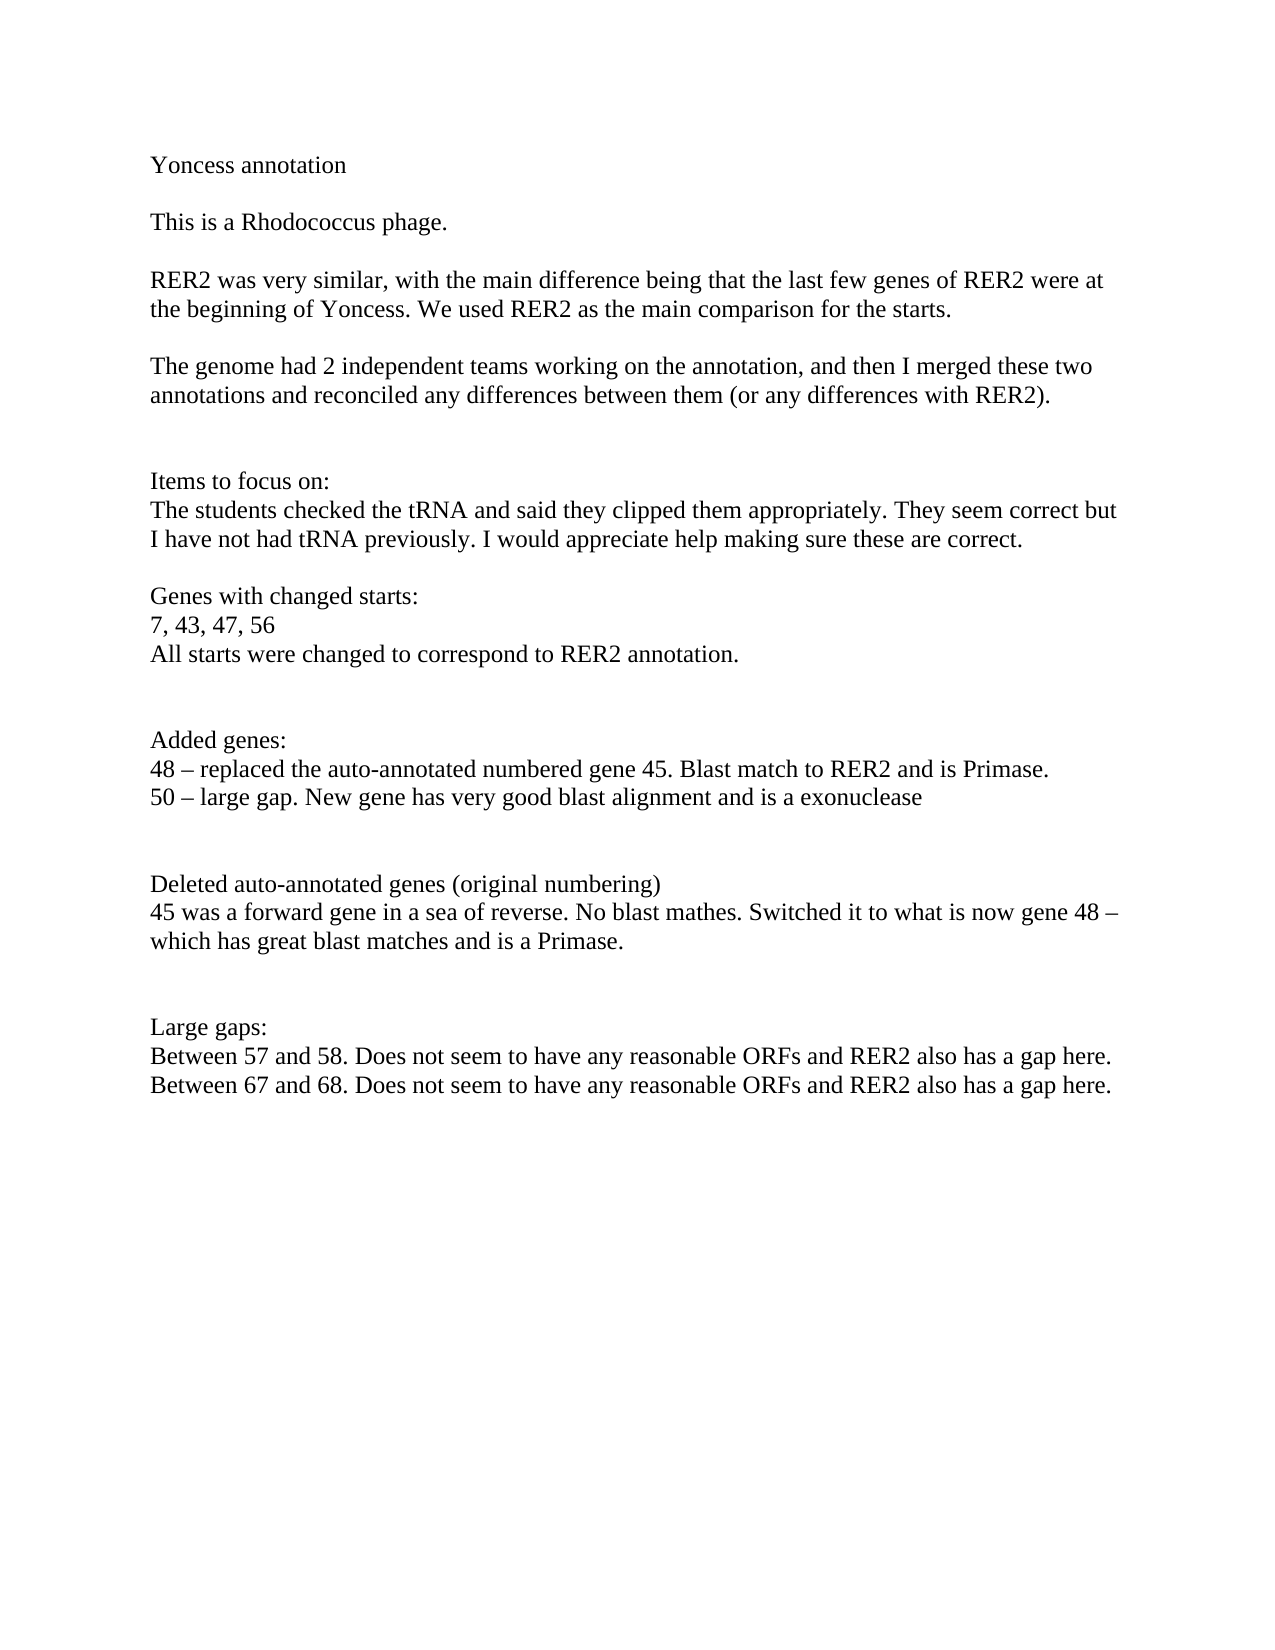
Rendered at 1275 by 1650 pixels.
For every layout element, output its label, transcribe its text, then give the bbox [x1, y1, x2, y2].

text All starts were changed to correspond to RER2 annotation. [150, 639, 1125, 667]
text Between 57 and 58. Does not seem to have any reasonable ORFs and RER2 also has a gap here. [150, 1041, 1125, 1070]
text 50 – large gap. New gene has very good blast alignment and is a exonuclease [150, 782, 1125, 811]
text RER2 was very similar, with the main difference being that the last few genes of RER2 were at the beginning of Yoncess. We used RER2 as the main comparison for the starts. [150, 265, 1125, 322]
text Added genes: [150, 725, 1125, 754]
text The genome had 2 independent teams working on the annotation, and then I merged these two annotations and reconciled any differences between them (or any differences with RER2). [150, 351, 1125, 409]
text 48 – replaced the auto-annotated numbered gene 45. Blast match to RER2 and is Primase. [150, 754, 1125, 782]
text 7, 43, 47, 56 [150, 610, 1125, 639]
text Between 67 and 68. Does not seem to have any reasonable ORFs and RER2 also has a gap here. [150, 1070, 1125, 1099]
text Deleted auto-annotated genes (original numbering) [150, 869, 1125, 897]
text Large gaps: [150, 1012, 1125, 1041]
text The students checked the tRNA and said they clipped them appropriately. They seem correct but I have not had tRNA previously. I would appreciate help making sure these are correct. [150, 495, 1125, 552]
text Genes with changed starts: [150, 581, 1125, 610]
text Items to focus on: [150, 466, 1125, 495]
text 45 was a forward gene in a sea of reverse. No blast mathes. Switched it to what is now gene 48 – which has great blast matches and is a Primase. [150, 897, 1125, 955]
text This is a Rhodococcus phage. [150, 207, 1125, 236]
text Yoncess annotation [150, 150, 1125, 179]
